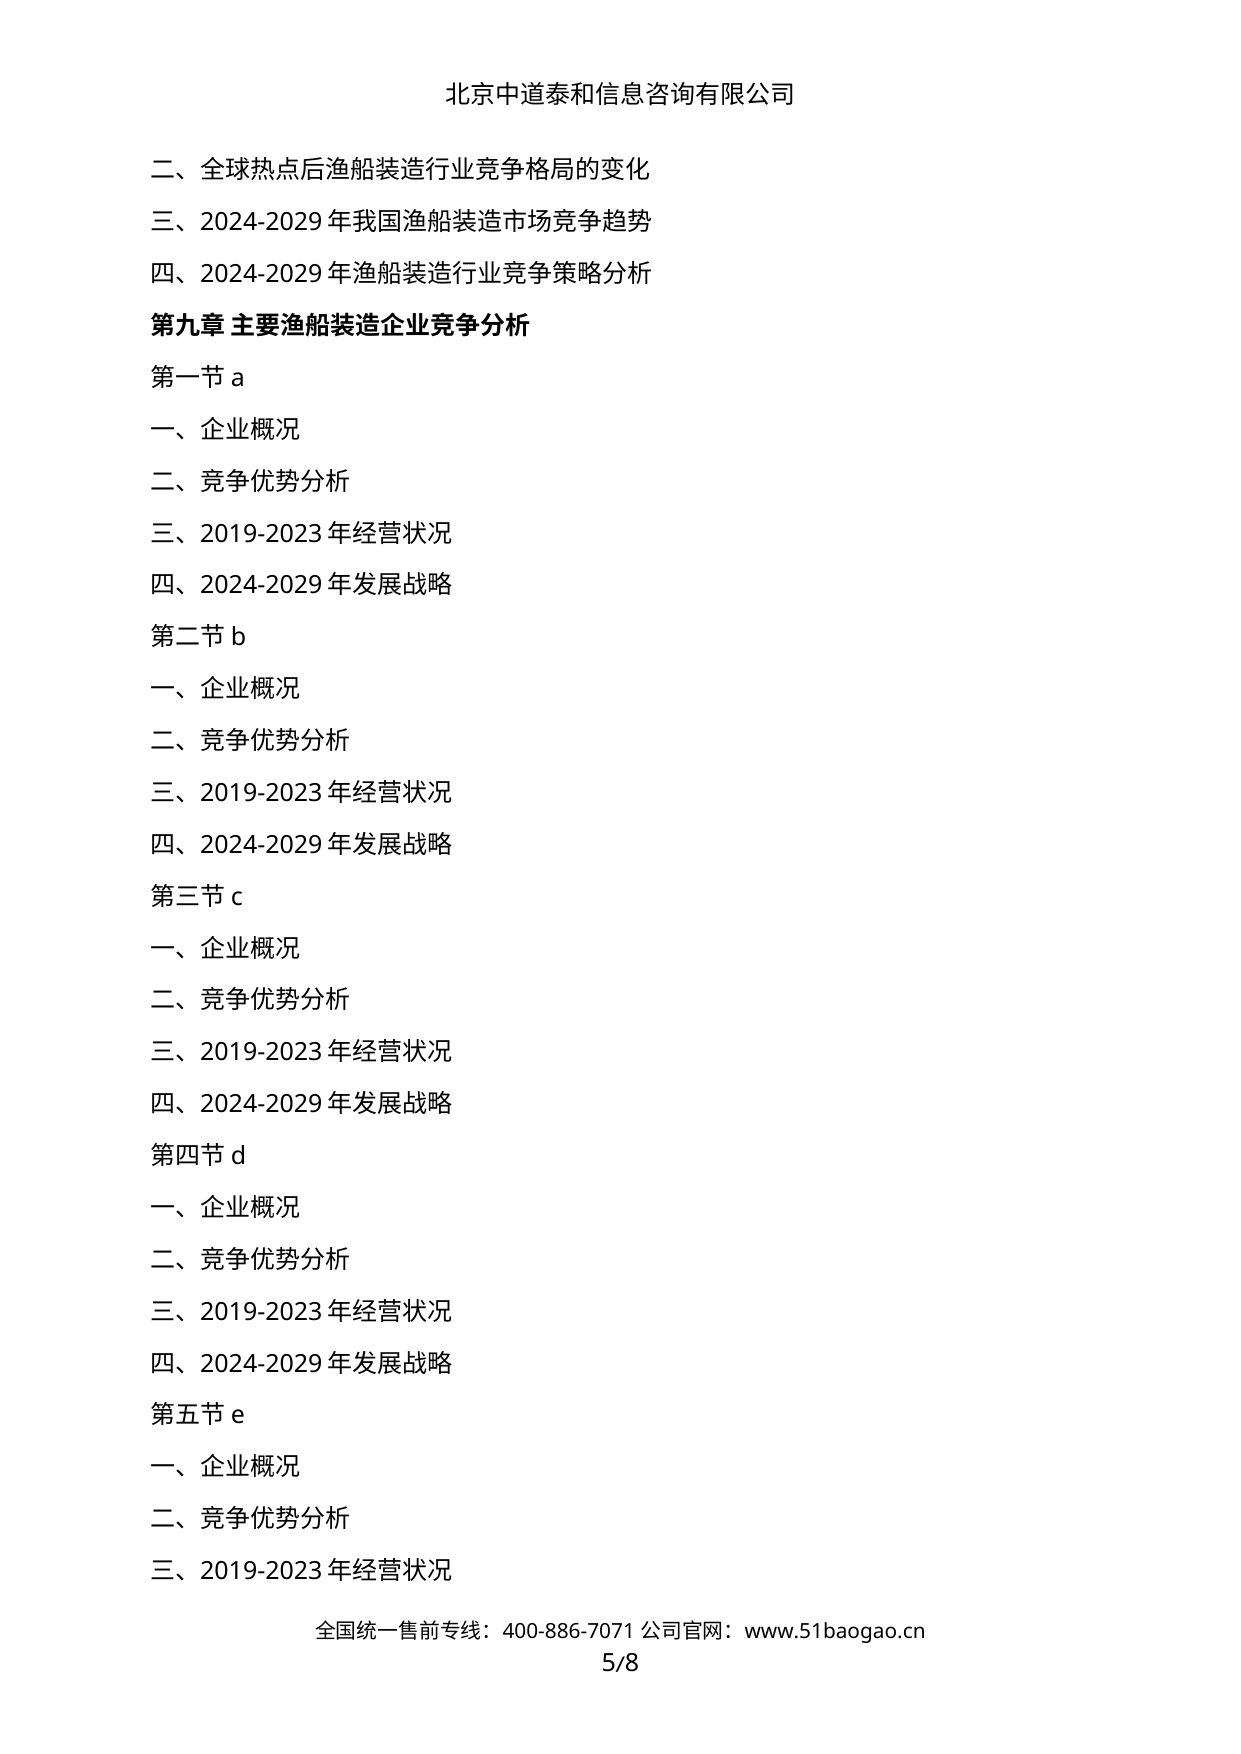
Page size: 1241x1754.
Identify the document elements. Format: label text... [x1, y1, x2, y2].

text 四、2024-2029年发展战略 [150, 1343, 1090, 1379]
text 三、2019-2023年经营状况 [150, 513, 1090, 549]
text 三、2019-2023年经营状况 [150, 772, 1090, 809]
text 第四节 d [150, 1136, 1090, 1172]
text 三、2019-2023年经营状况 [150, 1291, 1090, 1327]
text 一、企业概况 [150, 409, 1090, 446]
text 二、全球热点后渔船装造行业竞争格局的变化 [150, 150, 1090, 186]
text 三、2024-2029年我国渔船装造市场竞争趋势 [150, 202, 1090, 238]
text 一、企业概况 [150, 928, 1090, 964]
text 二、竞争优势分析 [150, 461, 1090, 497]
text 一、企业概况 [150, 1187, 1090, 1224]
text 二、竞争优势分析 [150, 1239, 1090, 1276]
text 四、2024-2029年发展战略 [150, 565, 1090, 601]
text 第三节 c [150, 876, 1090, 912]
text 第九章 主要渔船装造企业竞争分析 [150, 306, 1090, 342]
text 第二节 b [150, 617, 1090, 653]
text 三、2019-2023年经营状况 [150, 1551, 1090, 1587]
text 一、企业概况 [150, 1447, 1090, 1483]
text 第五节 e [150, 1395, 1090, 1431]
text 四、2024-2029年发展战略 [150, 824, 1090, 861]
text 二、竞争优势分析 [150, 1499, 1090, 1535]
text 第一节 a [150, 357, 1090, 394]
text 一、企业概况 [150, 669, 1090, 705]
text 四、2024-2029年渔船装造行业竞争策略分析 [150, 254, 1090, 290]
text 三、2019-2023年经营状况 [150, 1032, 1090, 1068]
text 二、竞争优势分析 [150, 721, 1090, 757]
text 四、2024-2029年发展战略 [150, 1084, 1090, 1120]
text 二、竞争优势分析 [150, 980, 1090, 1016]
